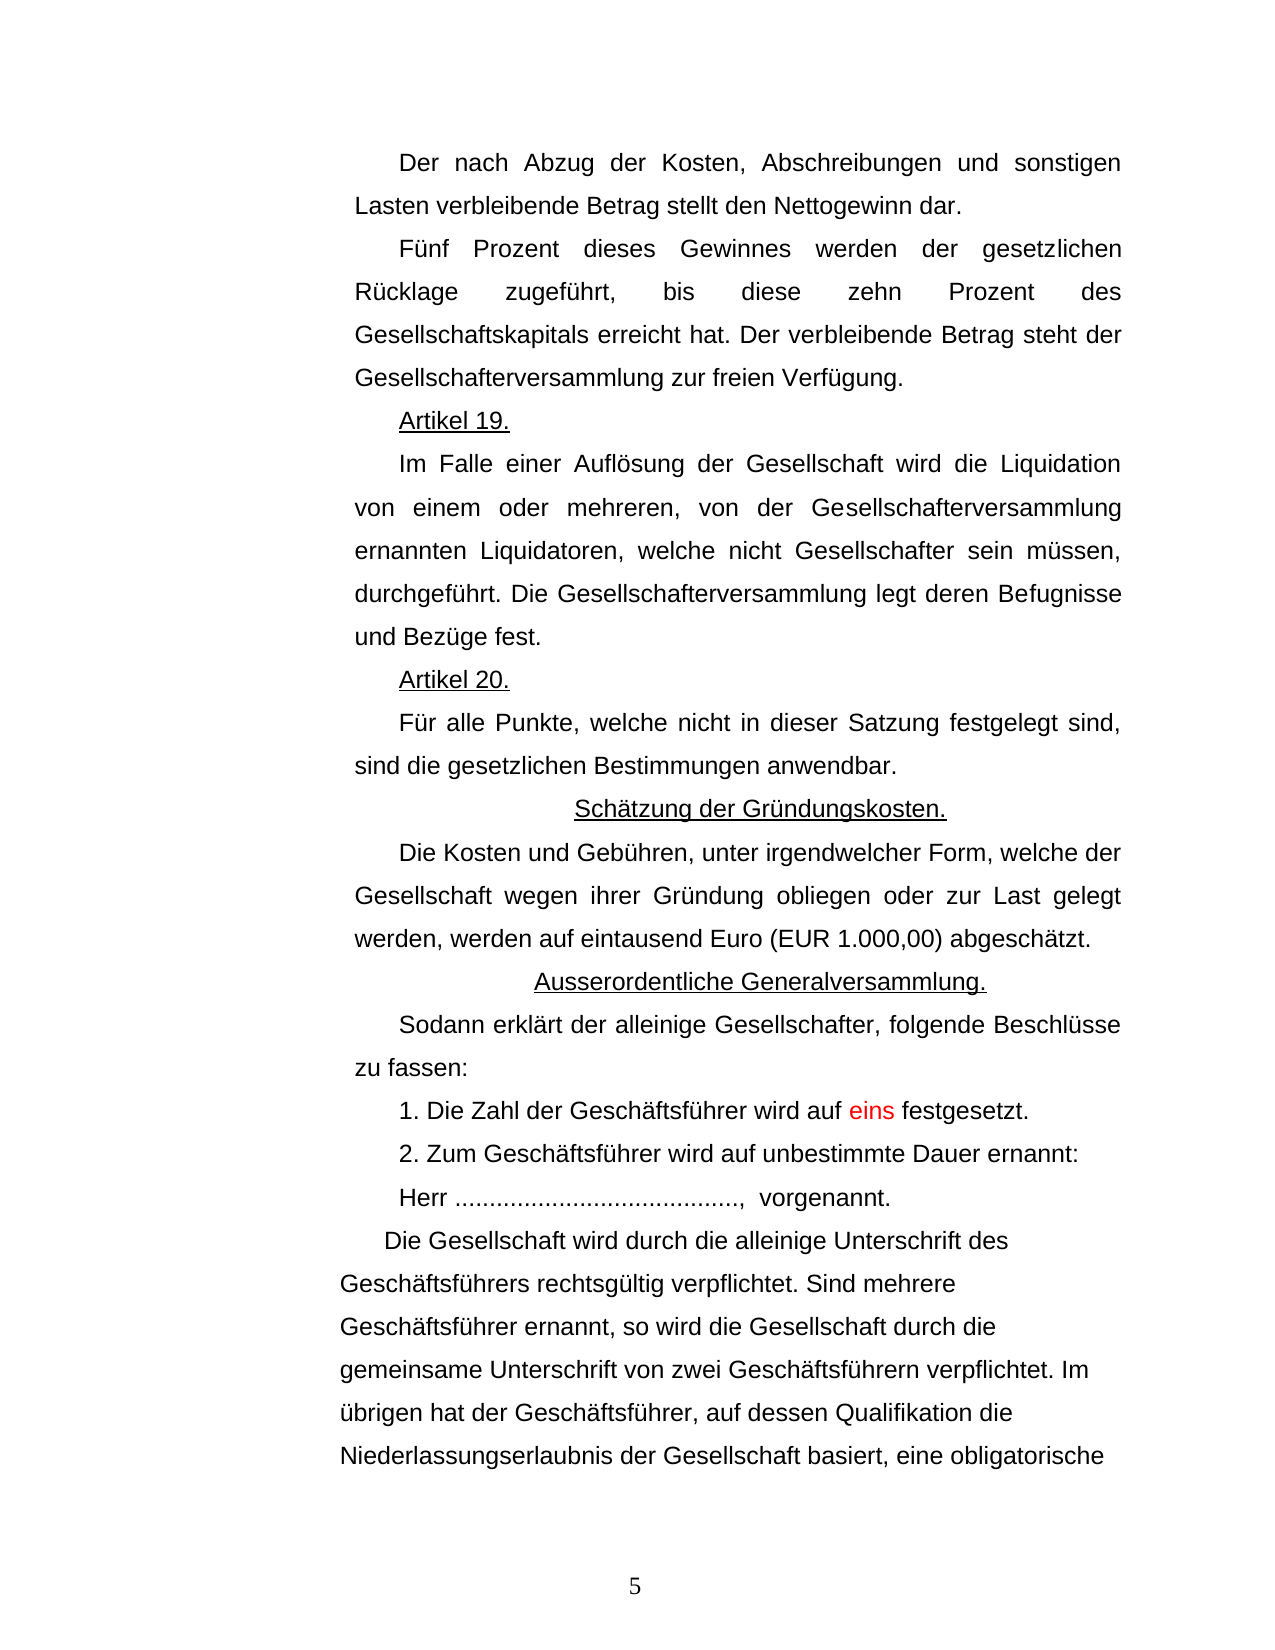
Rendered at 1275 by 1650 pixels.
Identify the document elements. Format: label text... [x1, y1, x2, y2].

text Für alle Punkte, welche nicht in dieser Satzung festgelegt sind, sind die gesetzlichen Bestimmungen anwendbar. [354, 708, 1122, 780]
text Ausserordentliche Generalversammlung. [354, 967, 1122, 996]
text Schätzung der Gründungskosten. [354, 794, 1122, 823]
text Der nach Abzug der Kosten, Abschreibungen und sonstigen Lasten verbleibende Betrag stellt den Nettogewinn dar. [354, 148, 1122, 219]
text Artikel 19. [354, 406, 1122, 435]
text 1. Die Zahl der Geschäftsführer wird auf eins festgesetzt. [354, 1096, 1122, 1125]
text Artikel 20. [354, 665, 1122, 694]
text 2. Zum Geschäftsführer wird auf unbestimmte Dauer ernannt: [354, 1139, 1122, 1168]
text Herr ........................................., vorgenannt. [354, 1183, 1122, 1211]
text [339, 1226, 1122, 1470]
text Die Kosten und Gebühren, unter irgendwelcher Form, welche der Gesellschaft wegen ihrer Gründung obliegen oder zur Last gelegt werden, werden auf eintausend Euro (EUR 1.000,00) abgeschätzt. [354, 838, 1122, 953]
text Fünf Prozent dieses Gewinnes werden der gesetzlichen Rücklage zugeführt, bis diese zehn Prozent des Gesellschaftskapitals erreicht hat. Der verbleibende Betrag steht der Gesellschafterversammlung zur freien Verfügung. [354, 234, 1122, 392]
text Sodann erklärt der alleinige Gesellschafter, folgende Beschlüsse zu fassen: [354, 1010, 1122, 1082]
text Im Falle einer Auflösung der Gesellschaft wird die Liquidation von einem oder mehreren, von der Gesellschafterversammlung ernannten Liquidatoren, welche nicht Gesellschafter sein müssen, durchgeführt. Die Gesellschafterversammlung legt deren Befugnisse und Bezüge fest. [354, 449, 1122, 651]
